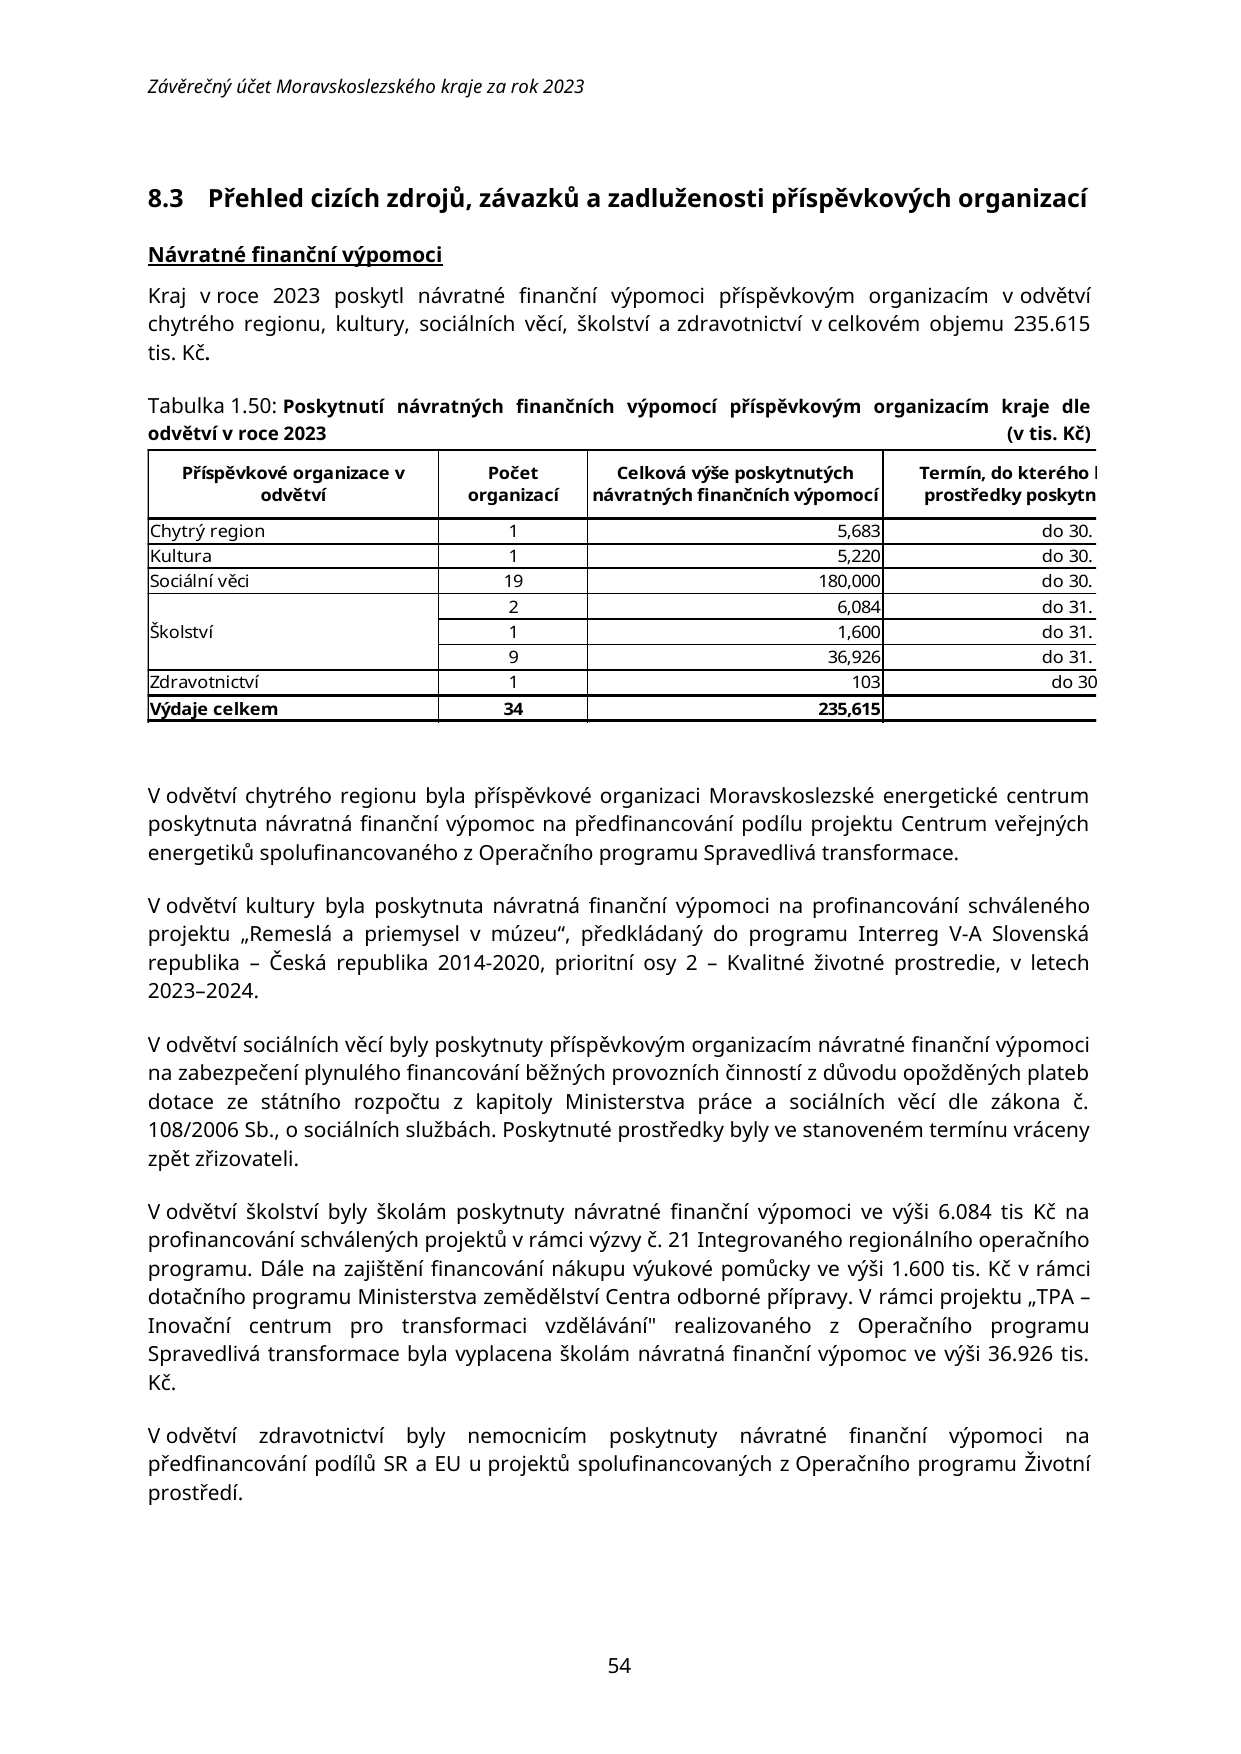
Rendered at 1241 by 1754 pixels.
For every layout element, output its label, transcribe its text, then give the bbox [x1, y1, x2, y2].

text Návratné finanční výpomoci [148, 240, 1091, 269]
subtitle Přehled cizích zdrojů, závazků a zadluženosti příspěvkových organizací [148, 181, 1091, 215]
text Poskytnutí návratných finančních výpomocí příspěvkovým organizacím kraje dle odvětví v roce 2023 (v tis. Kč) [148, 391, 1091, 445]
text V odvětví zdravotnictví byly nemocnicím poskytnuty návratné finanční výpomoci na předfinancování podílů SR a EU u projektů spolufinancovaných z Operačního programu Životní prostředí. [148, 1421, 1091, 1506]
text Kraj v roce 2023 poskytl návratné finanční výpomoci příspěvkovým organizacím v odvětví chytrého regionu, kultury, sociálních věcí, školství a zdravotnictví v celkovém objemu 235.615 tis. Kč. [148, 281, 1091, 366]
text V odvětví školství byly školám poskytnuty návratné finanční výpomoci ve výši 6.084 tis Kč na profinancování schválených projektů v rámci výzvy č. 21 Integrovaného regionálního operačního programu. Dále na zajištění financování nákupu výukové pomůcky ve výši 1.600 tis. Kč v rámci dotačního programu Ministerstva zemědělství Centra odborné přípravy. V rámci projektu „TPA – Inovační centrum pro transformaci vzdělávání" realizovaného z Operačního programu Spravedlivá transformace byla vyplacena školám návratná finanční výpomoc ve výši 36.926 tis. Kč. [148, 1197, 1091, 1396]
text V odvětví chytrého regionu byla příspěvkové organizaci Moravskoslezské energetické centrum poskytnuta návratná finanční výpomoc na předfinancování podílu projektu Centrum veřejných energetiků spolufinancovaného z Operačního programu Spravedlivá transformace. [148, 781, 1091, 866]
text V odvětví kultury byla poskytnuta návratná finanční výpomoci na profinancování schváleného projektu „Remeslá a priemysel v múzeu“, předkládaný do programu Interreg V-A Slovenská republika – Česká republika 2014-2020, prioritní osy 2 – Kvalitné životné prostredie, v letech 2023–2024. [148, 891, 1091, 1005]
text V odvětví sociálních věcí byly poskytnuty příspěvkovým organizacím návratné finanční výpomoci na zabezpečení plynulého financování běžných provozních činností z důvodu opožděných plateb dotace ze státního rozpočtu z kapitoly Ministerstva práce a sociálních věcí dle zákona č. 108/2006 Sb., o sociálních službách. Poskytnuté prostředky byly ve stanoveném termínu vráceny zpět zřizovateli. [148, 1030, 1091, 1172]
